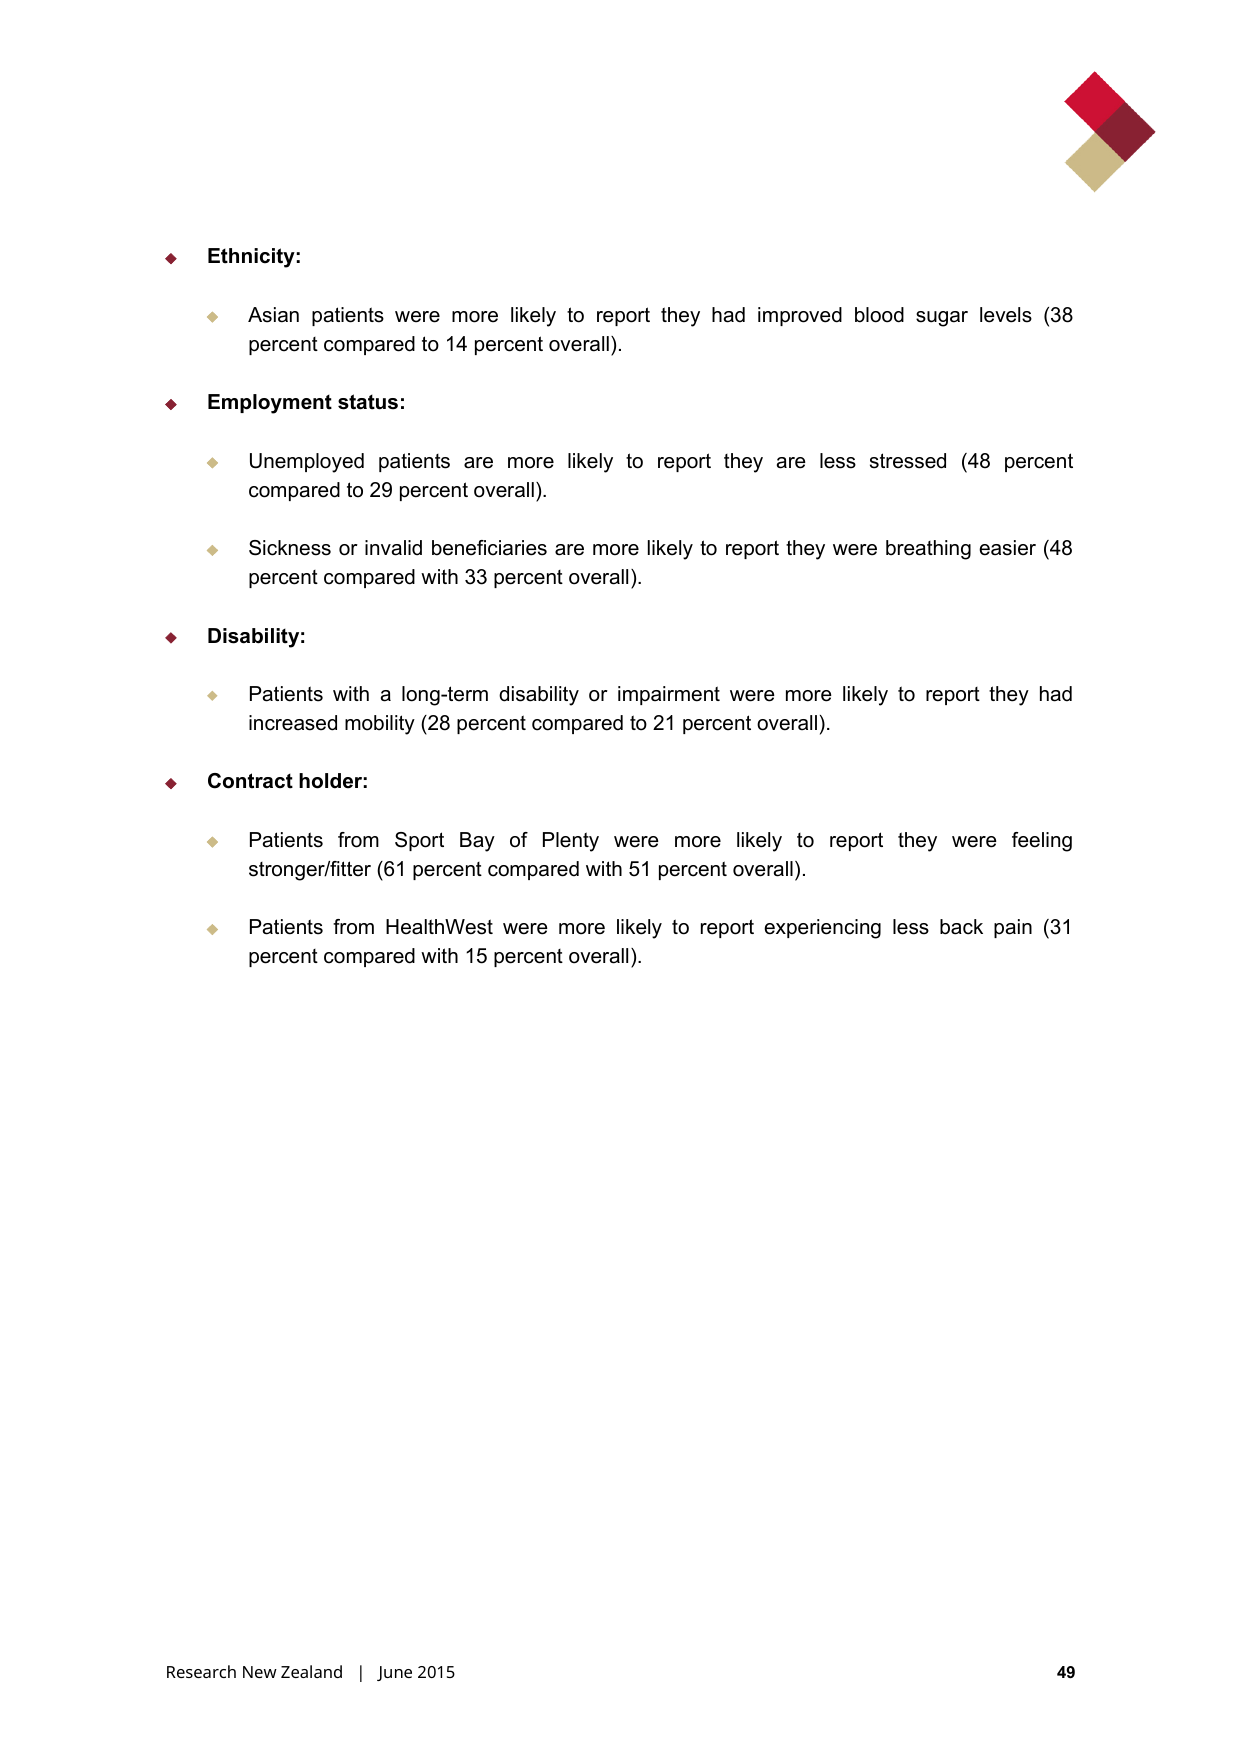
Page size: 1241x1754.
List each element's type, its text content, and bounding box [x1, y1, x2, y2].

text Ethnicity: [165, 239, 1075, 268]
list Patients from Sport Bay of Plenty were more likely to report they were feeling stronger/fitter (61 percent compared with 51 percent overall). [207, 822, 1075, 881]
picture [1058, 70, 1160, 195]
list Sickness or invalid beneficiaries are more likely to report they were breathing easier (48 percent compared with 33 percent overall). [207, 531, 1075, 589]
list Patients with a long-term disability or impairment were more likely to report they had increased mobility (28 percent compared to 21 percent overall). [207, 677, 1075, 735]
list Patients from HealthWest were more likely to report experiencing less back pain (31 percent compared with 15 percent overall). [207, 910, 1075, 968]
list Unemployed patients are more likely to report they are less stressed (48 percent compared to 29 percent overall). [207, 443, 1075, 502]
text Contract holder: [165, 764, 1075, 793]
text Disability: [165, 618, 1075, 647]
text Employment status: [165, 385, 1075, 414]
list Asian patients were more likely to report they had improved blood sugar levels (38 percent compared to 14 percent overall). [207, 297, 1075, 356]
